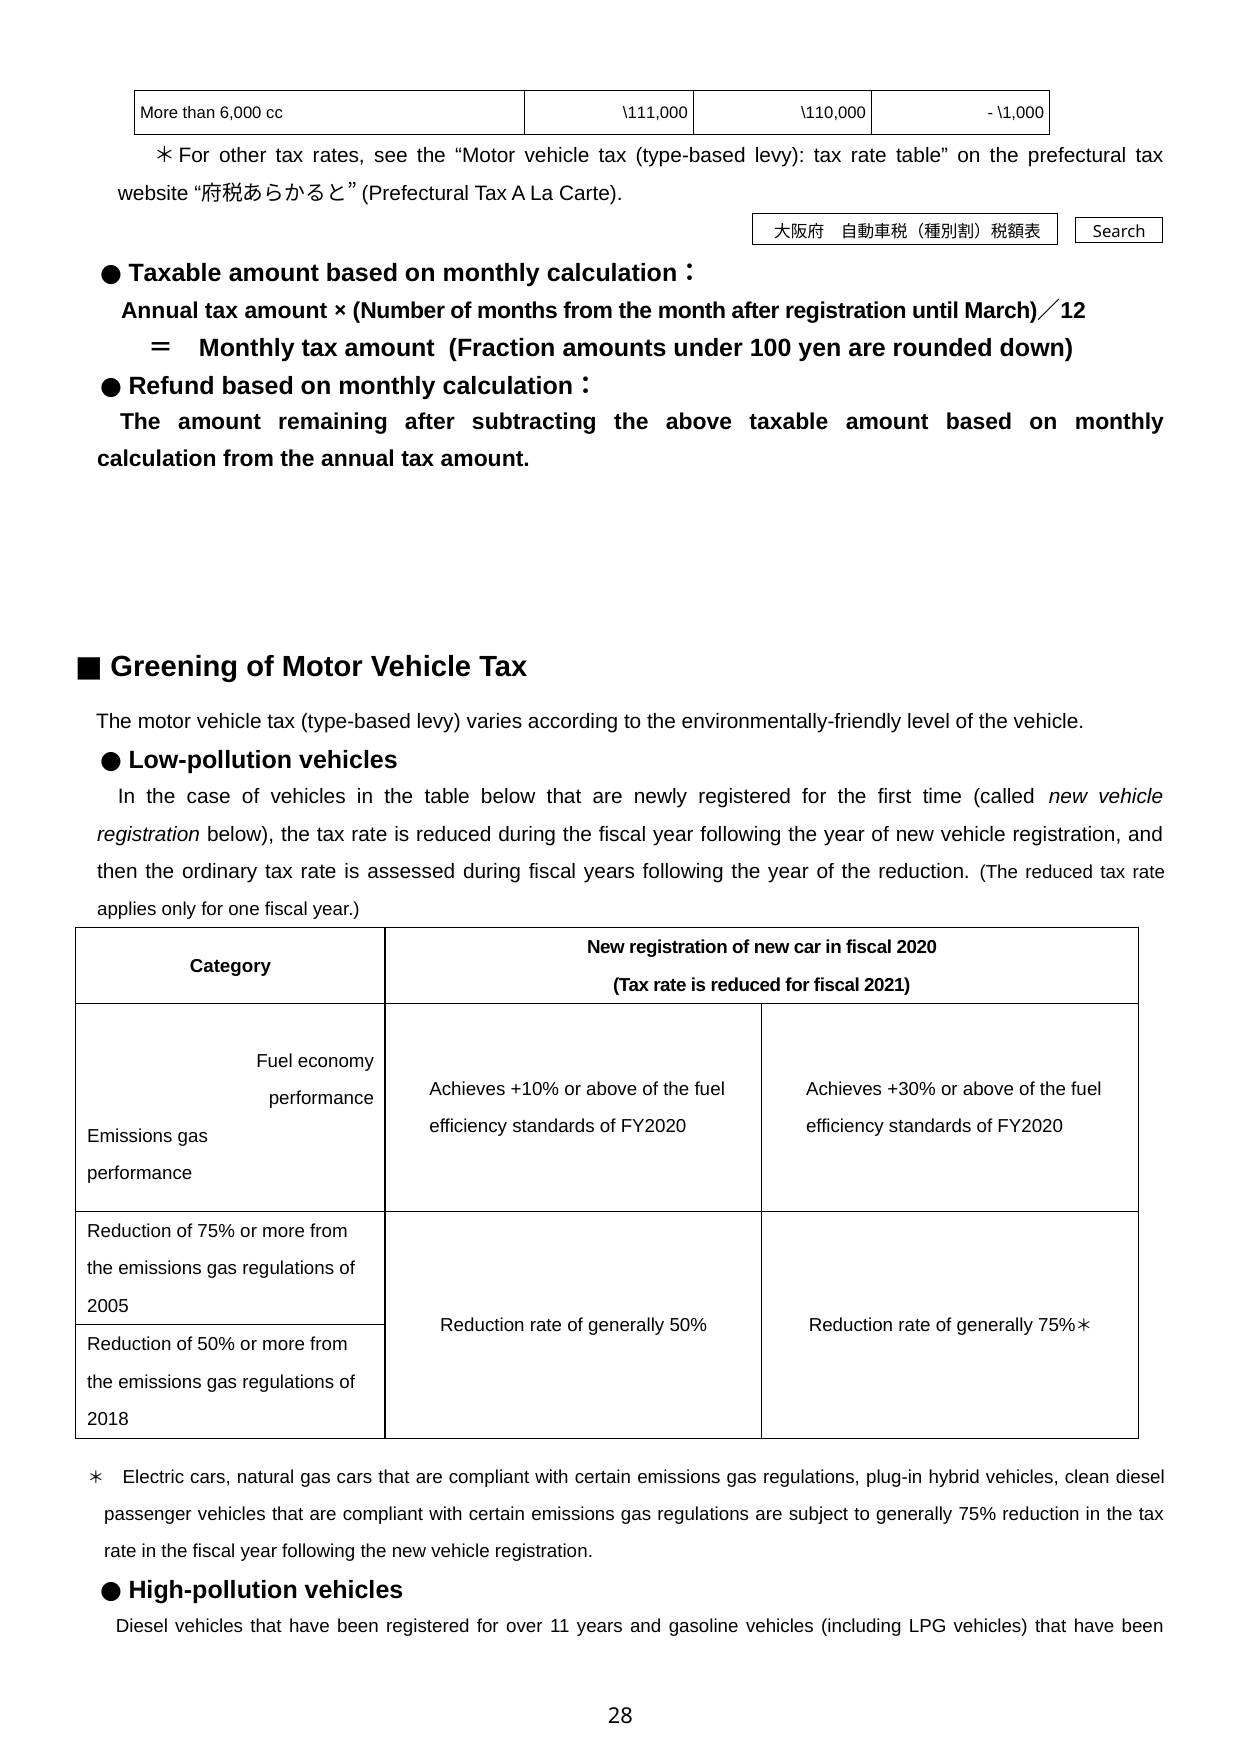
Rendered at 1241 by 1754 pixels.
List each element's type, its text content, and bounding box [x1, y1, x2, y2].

table_cell Reduction rate of generally 75%＊ [762, 1212, 1138, 1438]
table_cell Achieves +10% or above of the fuel efficiency standards of FY2020 [386, 1004, 761, 1211]
text ＊ Electric cars, natural gas cars that are compliant with certain emissions gas regulations, plug-in hybrid vehicles, clean diesel passenger vehicles that are compliant with certain emissions gas regulations are subject to generally 75% reduction in the tax rate in the fiscal year following the new vehicle registration. [87, 1457, 1165, 1570]
text In the case of vehicles in the table below that are newly registered for the first time (called new vehicle registration below), the tax rate is reduced during the fiscal year following the year of new vehicle registration, and then the ordinary tax rate is assessed during fiscal years following the year of the reduction. (The reduced tax rate applies only for one fiscal year.) [97, 777, 1165, 927]
text 大阪府 自動車税（種別割）税額表 Search [75, 210, 1165, 247]
table_cell Reduction rate of generally 50% [386, 1212, 761, 1438]
text ● Low-pollution vehicles [75, 740, 1165, 777]
text The amount remaining after subtracting the above taxable amount based on monthly calculation from the annual tax amount. [97, 402, 1165, 477]
table_cell Achieves +30% or above of the fuel efficiency standards of FY2020 [762, 1004, 1138, 1211]
table_cell Fuel economy performance Emissions gas performance [76, 1004, 384, 1211]
text ■ Greening of Motor Vehicle Tax [75, 627, 1165, 702]
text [97, 1607, 1165, 1645]
table_cell More than 6,000 cc [135, 91, 524, 134]
text ● High-pollution vehicles [75, 1570, 1165, 1607]
table_cell Reduction of 50% or more from the emissions gas regulations of 2018 [76, 1325, 384, 1438]
text ● Taxable amount based on monthly calculation： [75, 252, 1165, 290]
table_cell \111,000 [525, 91, 693, 134]
table_header Category [76, 928, 384, 1003]
table_header New registration of new car in fiscal 2020 (Tax rate is reduced for fiscal 2021) [386, 928, 1138, 1003]
text Annual tax amount × (Number of months from the month after registration until March)／12 [75, 290, 1165, 327]
table_cell \110,000 [694, 91, 871, 134]
text ＝ Monthly tax amount (Fraction amounts under 100 yen are rounded down) [75, 327, 1165, 365]
table_cell - \1,000 [872, 91, 1049, 134]
text The motor vehicle tax (type-based levy) varies according to the environmentally-friendly level of the vehicle. [75, 702, 1165, 740]
table_cell Reduction of 75% or more from the emissions gas regulations of 2005 [76, 1212, 384, 1324]
text ＊For other tax rates, see the “Motor vehicle tax (type-based levy): tax rate table” on the prefectural tax website “府税あらかると” (Prefectural Tax A La Carte). [97, 135, 1165, 210]
text ● Refund based on monthly calculation： [75, 365, 1165, 402]
